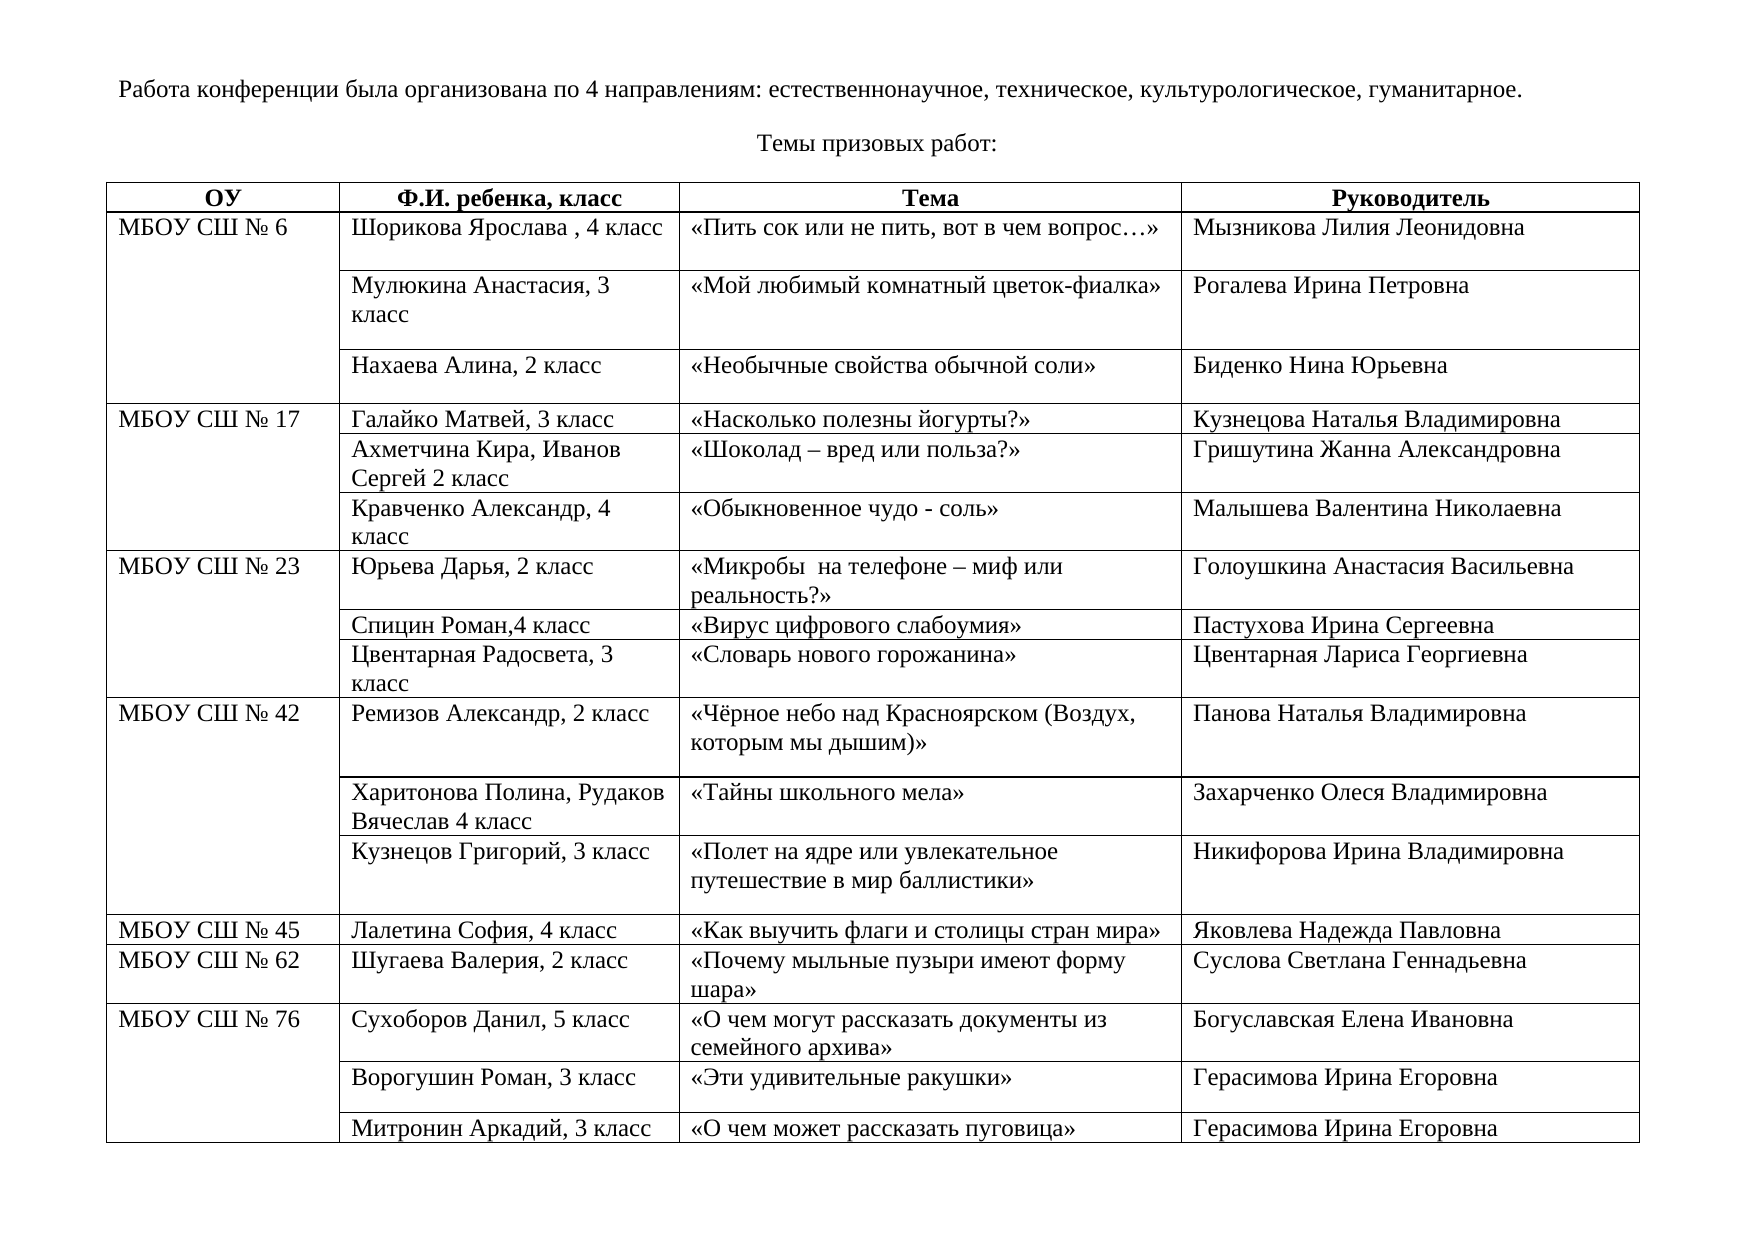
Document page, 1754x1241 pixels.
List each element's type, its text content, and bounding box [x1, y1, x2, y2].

table_cell Биденко Нина Юрьевна [1182, 350, 1639, 403]
table_cell «Эти удивительные ракушки» [680, 1062, 1181, 1112]
table_cell Лалетина София, 4 класс [340, 915, 679, 944]
table_cell Суслова Светлана Геннадьевна [1182, 945, 1639, 1003]
table_cell МБОУ СШ № 23 [107, 551, 339, 697]
table_cell МБОУ СШ № 6 [107, 213, 339, 403]
table_header ОУ [107, 183, 339, 211]
table_cell Мызникова Лилия Леонидовна [1182, 213, 1639, 269]
text Темы призовых работ: [118, 128, 1636, 156]
table_cell Захарченко Олеся Владимировна [1182, 778, 1639, 835]
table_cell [680, 1113, 1181, 1142]
table_cell Яковлева Надежда Павловна [1182, 915, 1639, 944]
table_cell Пастухова Ирина Сергеевна [1182, 610, 1639, 638]
table_cell Мулюкина Анастасия, 3 класс [340, 271, 679, 349]
table_cell «Насколько полезны йогурты?» [680, 404, 1181, 433]
table_cell «Необычные свойства обычной соли» [680, 350, 1181, 403]
table_cell Кузнецов Григорий, 3 класс [340, 836, 679, 914]
table_cell «Почему мыльные пузыри имеют форму шара» [680, 945, 1181, 1003]
table_header Руководитель [1182, 183, 1639, 211]
table_header Тема [680, 183, 1181, 211]
table_cell Герасимова Ирина Егоровна [1182, 1062, 1639, 1112]
table_cell Сухоборов Данил, 5 класс [340, 1004, 679, 1061]
table_cell Харитонова Полина, Рудаков Вячеслав 4 класс [340, 778, 679, 835]
table_cell «Мой любимый комнатный цветок-фиалка» [680, 271, 1181, 349]
table_cell МБОУ СШ № 62 [107, 945, 339, 1003]
table_cell «Чёрное небо над Красноярском (Воздух, которым мы дышим)» [680, 698, 1181, 776]
table_cell Спицин Роман,4 класс [340, 610, 679, 638]
table_header Ф.И. ребенка, класс [340, 183, 679, 211]
table_cell Панова Наталья Владимировна [1182, 698, 1639, 776]
table_cell Малышева Валентина Николаевна [1182, 493, 1639, 550]
table_cell МБОУ СШ № 76 [107, 1004, 339, 1142]
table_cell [340, 1113, 679, 1142]
table_cell «Микробы на телефоне – миф или реальность?» [680, 551, 1181, 609]
table_cell Шугаева Валерия, 2 класс [340, 945, 679, 1003]
table_cell Галайко Матвей, 3 класс [340, 404, 679, 433]
table_cell Нахаева Алина, 2 класс [340, 350, 679, 403]
table_cell Ремизов Александр, 2 класс [340, 698, 679, 776]
table_cell Ворогушин Роман, 3 класс [340, 1062, 679, 1112]
table_cell «Тайны школьного мела» [680, 778, 1181, 835]
table_cell «Пить сок или не пить, вот в чем вопрос…» [680, 213, 1181, 269]
table_cell «О чем могут рассказать документы из семейного архива» [680, 1004, 1181, 1061]
table_cell Ахметчина Кира, Иванов Сергей 2 класс [340, 434, 679, 492]
table_cell «Как выучить флаги и столицы стран мира» [680, 915, 1181, 944]
table_cell Цвентарная Радосвета, 3 класс [340, 640, 679, 697]
table_cell «Обыкновенное чудо - соль» [680, 493, 1181, 550]
table_cell Никифорова Ирина Владимировна [1182, 836, 1639, 914]
table_cell «Вирус цифрового слабоумия» [680, 610, 1181, 638]
table_cell МБОУ СШ № 45 [107, 915, 339, 944]
table_cell Кравченко Александр, 4 класс [340, 493, 679, 550]
table_cell МБОУ СШ № 17 [107, 404, 339, 550]
text Работа конференции была организована по 4 направлениям: естественнонаучное, техническое, культурологическое, гуманитарное. [118, 74, 1636, 103]
table_cell «Полет на ядре или увлекательное путешествие в мир баллистики» [680, 836, 1181, 914]
table_cell «Словарь нового горожанина» [680, 640, 1181, 697]
table_cell «Шоколад – вред или польза?» [680, 434, 1181, 492]
table_cell Богуславская Елена Ивановна [1182, 1004, 1639, 1061]
table_cell МБОУ СШ № 42 [107, 698, 339, 914]
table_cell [1182, 1113, 1639, 1142]
table_cell Шорикова Ярослава , 4 класс [340, 213, 679, 269]
table_cell Цвентарная Лариса Георгиевна [1182, 640, 1639, 697]
table_cell Гришутина Жанна Александровна [1182, 434, 1639, 492]
table_cell Юрьева Дарья, 2 класс [340, 551, 679, 609]
table_cell Кузнецова Наталья Владимировна [1182, 404, 1639, 433]
table_cell Рогалева Ирина Петровна [1182, 271, 1639, 349]
table_cell Голоушкина Анастасия Васильевна [1182, 551, 1639, 609]
